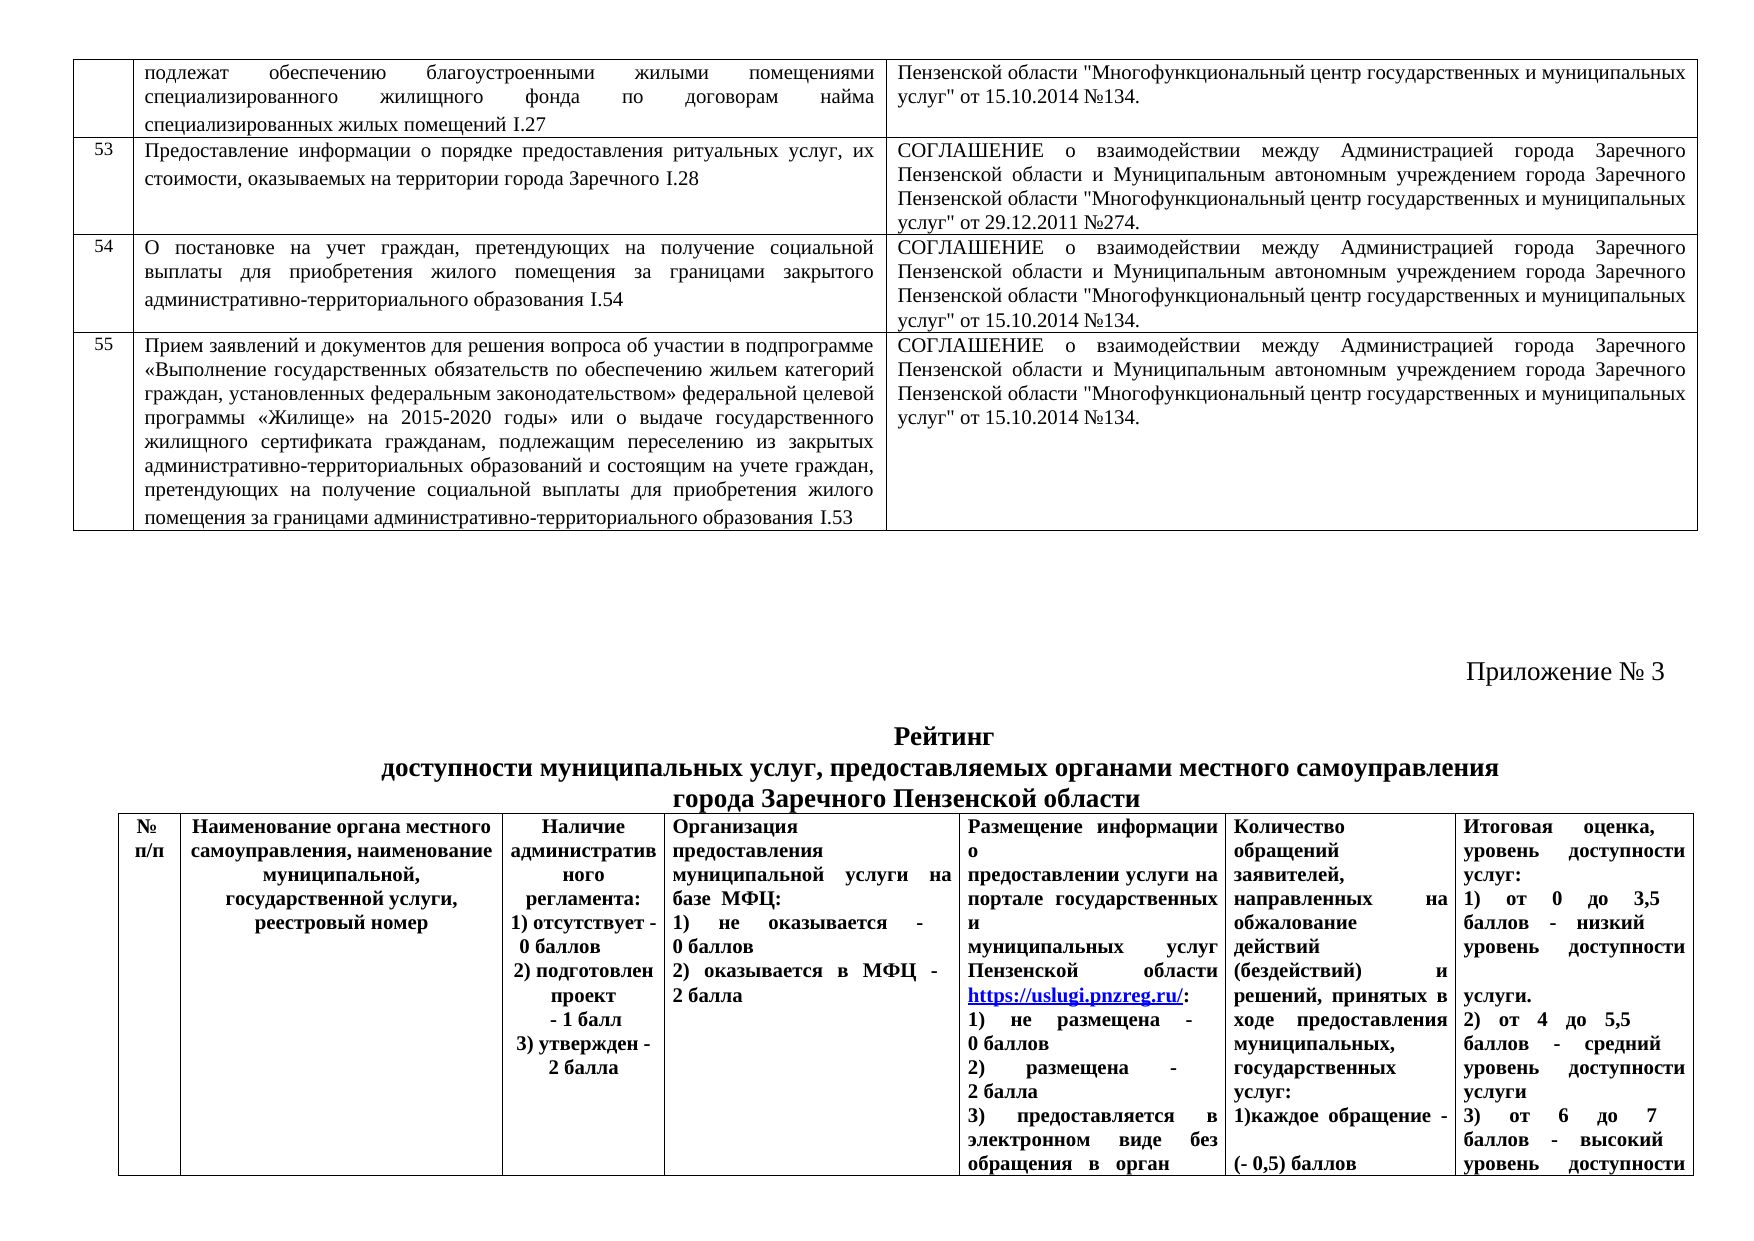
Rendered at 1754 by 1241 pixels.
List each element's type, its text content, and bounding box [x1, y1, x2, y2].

text доступности муниципальных услуг, предоставляемых органами местного самоуправления города Заречного Пензенской области [118, 751, 1695, 813]
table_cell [887, 60, 1697, 137]
table_cell Предоставление информации о порядке предоставления ритуальных услуг, их стоимости, оказываемых на территории города Заречного I.28 [134, 138, 886, 234]
table_cell Прием заявлений и документов для решения вопроса об участии в подпрограмме «Выполнение государственных обязательств по обеспечению жильем категорий граждан, установленных федеральным законодательством» федеральной целевой программы «Жилище» на 2015-2020 годы» или о выдаче государственного жилищного сертификата гражданам, подлежащим переселению из закрытых административно-территориальных образований и состоящим на учете граждан, претендующих на получение социальной выплаты для приобретения жилого помещения за границами административно-территориального образования I.53 [134, 333, 886, 530]
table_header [665, 814, 959, 1175]
table_cell 54 [74, 235, 133, 332]
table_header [503, 814, 664, 1175]
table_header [1226, 814, 1455, 1175]
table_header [181, 814, 502, 1175]
table_cell О постановке на учет граждан, претендующих на получение социальной выплаты для приобретения жилого помещения за границами закрытого административно-территориального образования I.54 [134, 235, 886, 332]
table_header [1456, 814, 1693, 1175]
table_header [960, 814, 1225, 1175]
table_cell 53 [74, 138, 133, 234]
table_header Приложение № 3 [1210, 655, 1676, 718]
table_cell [134, 60, 886, 137]
table_cell 52 [74, 60, 133, 137]
table_cell 55 [74, 333, 133, 530]
table_header № п/п [119, 814, 180, 1175]
table_cell СОГЛАШЕНИЕ о взаимодействии между Администрацией города Заречного Пензенской области и Муниципальным автономным учреждением города Заречного Пензенской области "Многофункциональный центр государственных и муниципальных услуг" от 29.12.2011 №274. [887, 138, 1697, 234]
text Рейтинг [118, 719, 1695, 751]
